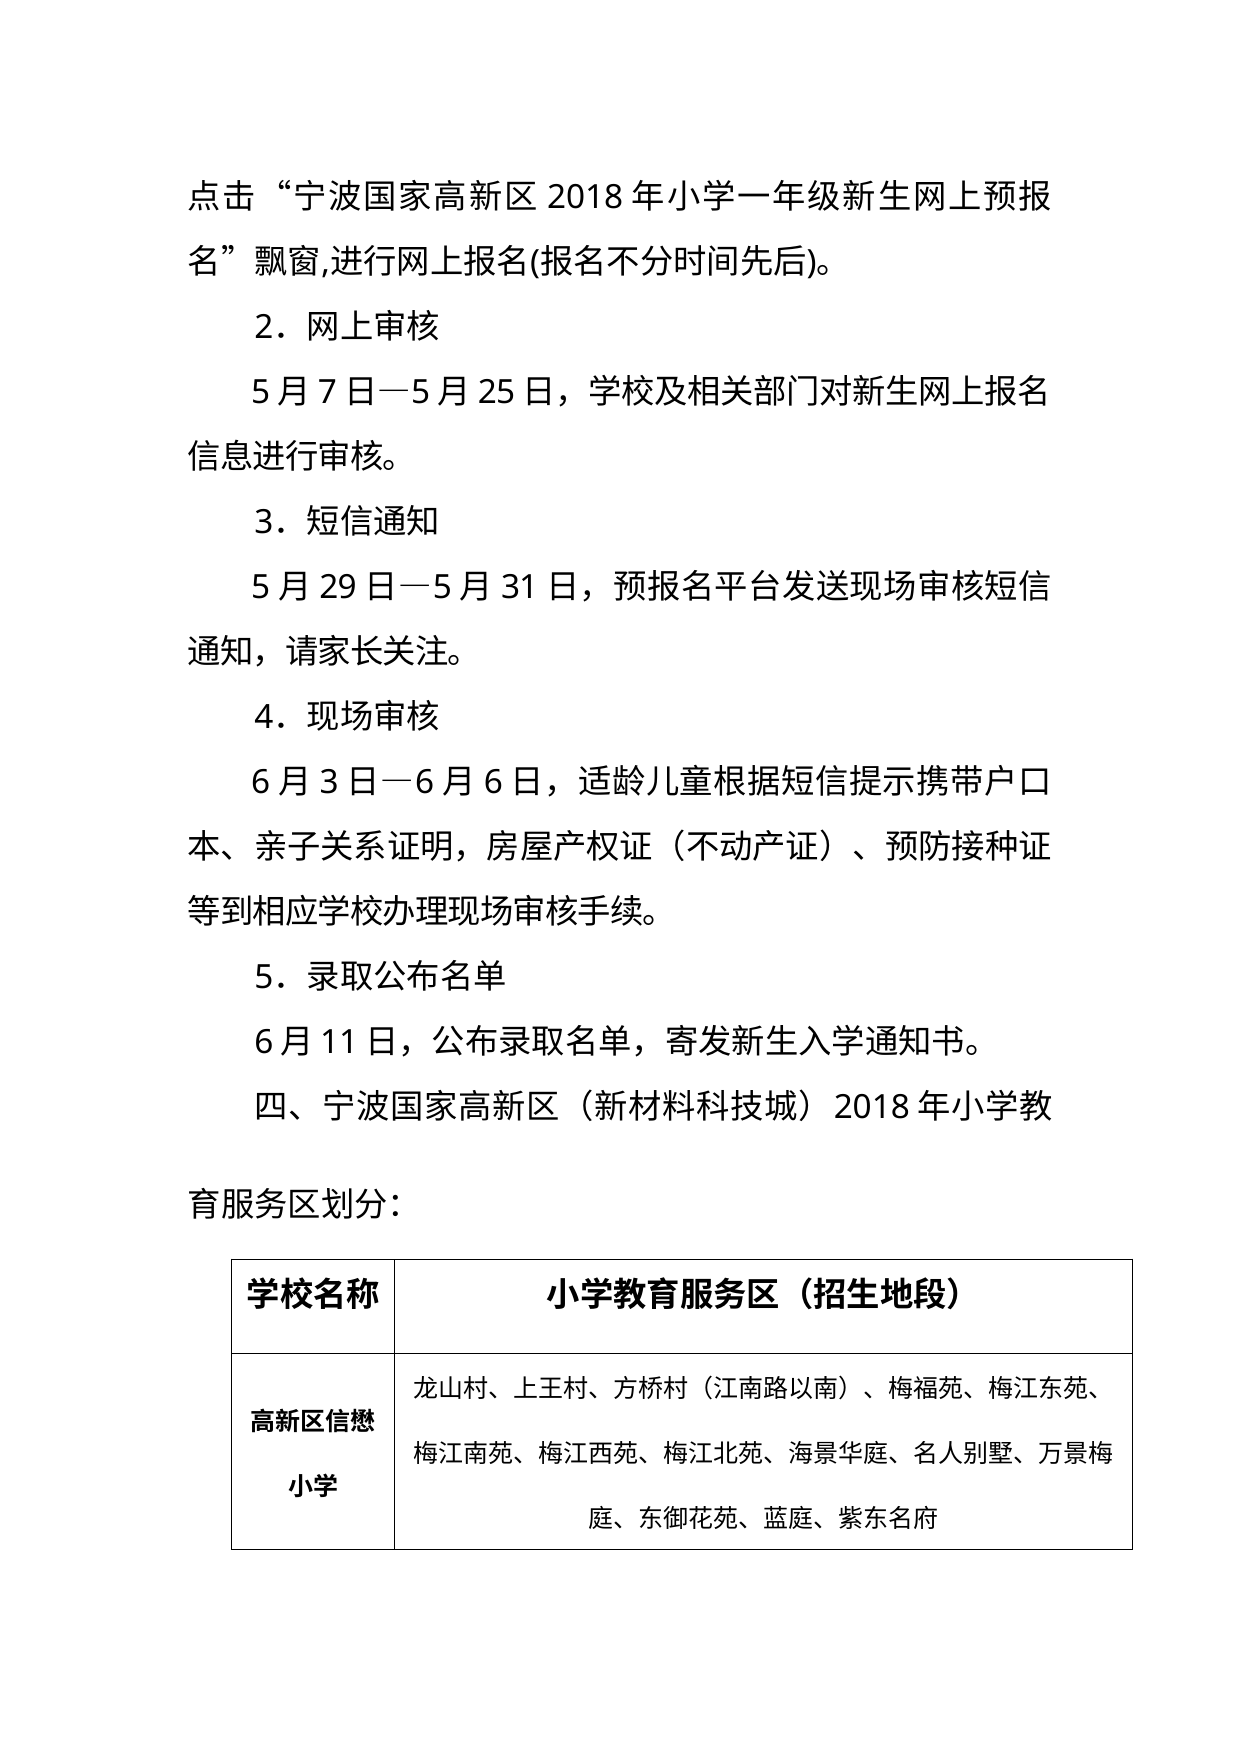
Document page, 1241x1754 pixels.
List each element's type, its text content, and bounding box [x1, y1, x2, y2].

text 4．现场审核 [187, 682, 1053, 747]
text 2．网上审核 [187, 292, 1053, 357]
table_header 小学教育服务区（招生地段） [395, 1260, 1132, 1353]
text 5月7日—5月25日，学校及相关部门对新生网上报名信息进行审核。 [187, 357, 1053, 487]
text 四、宁波国家高新区（新材料科技城）2018年小学教育服务区划分： [187, 1072, 1053, 1234]
text 6月3日—6月6日，适龄儿童根据短信提示携带户口本、亲子关系证明，房屋产权证（不动产证）、预防接种证等到相应学校办理现场审核手续。 [187, 747, 1053, 942]
text 5月29日—5月31日，预报名平台发送现场审核短信通知，请家长关注。 [187, 552, 1053, 682]
table_header 学校名称 [232, 1260, 394, 1353]
text 3．短信通知 [187, 487, 1053, 552]
table_cell 高新区信懋 小学 [232, 1354, 394, 1549]
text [187, 162, 1053, 292]
table_cell 龙山村、上王村、方桥村（江南路以南）、梅福苑、梅江东苑、梅江南苑、梅江西苑、梅江北苑、海景华庭、名人别墅、万景梅庭、东御花苑、蓝庭、紫东名府 [395, 1354, 1132, 1549]
text 6月11日，公布录取名单，寄发新生入学通知书。 [187, 1007, 1053, 1072]
text 5．录取公布名单 [187, 942, 1053, 1007]
